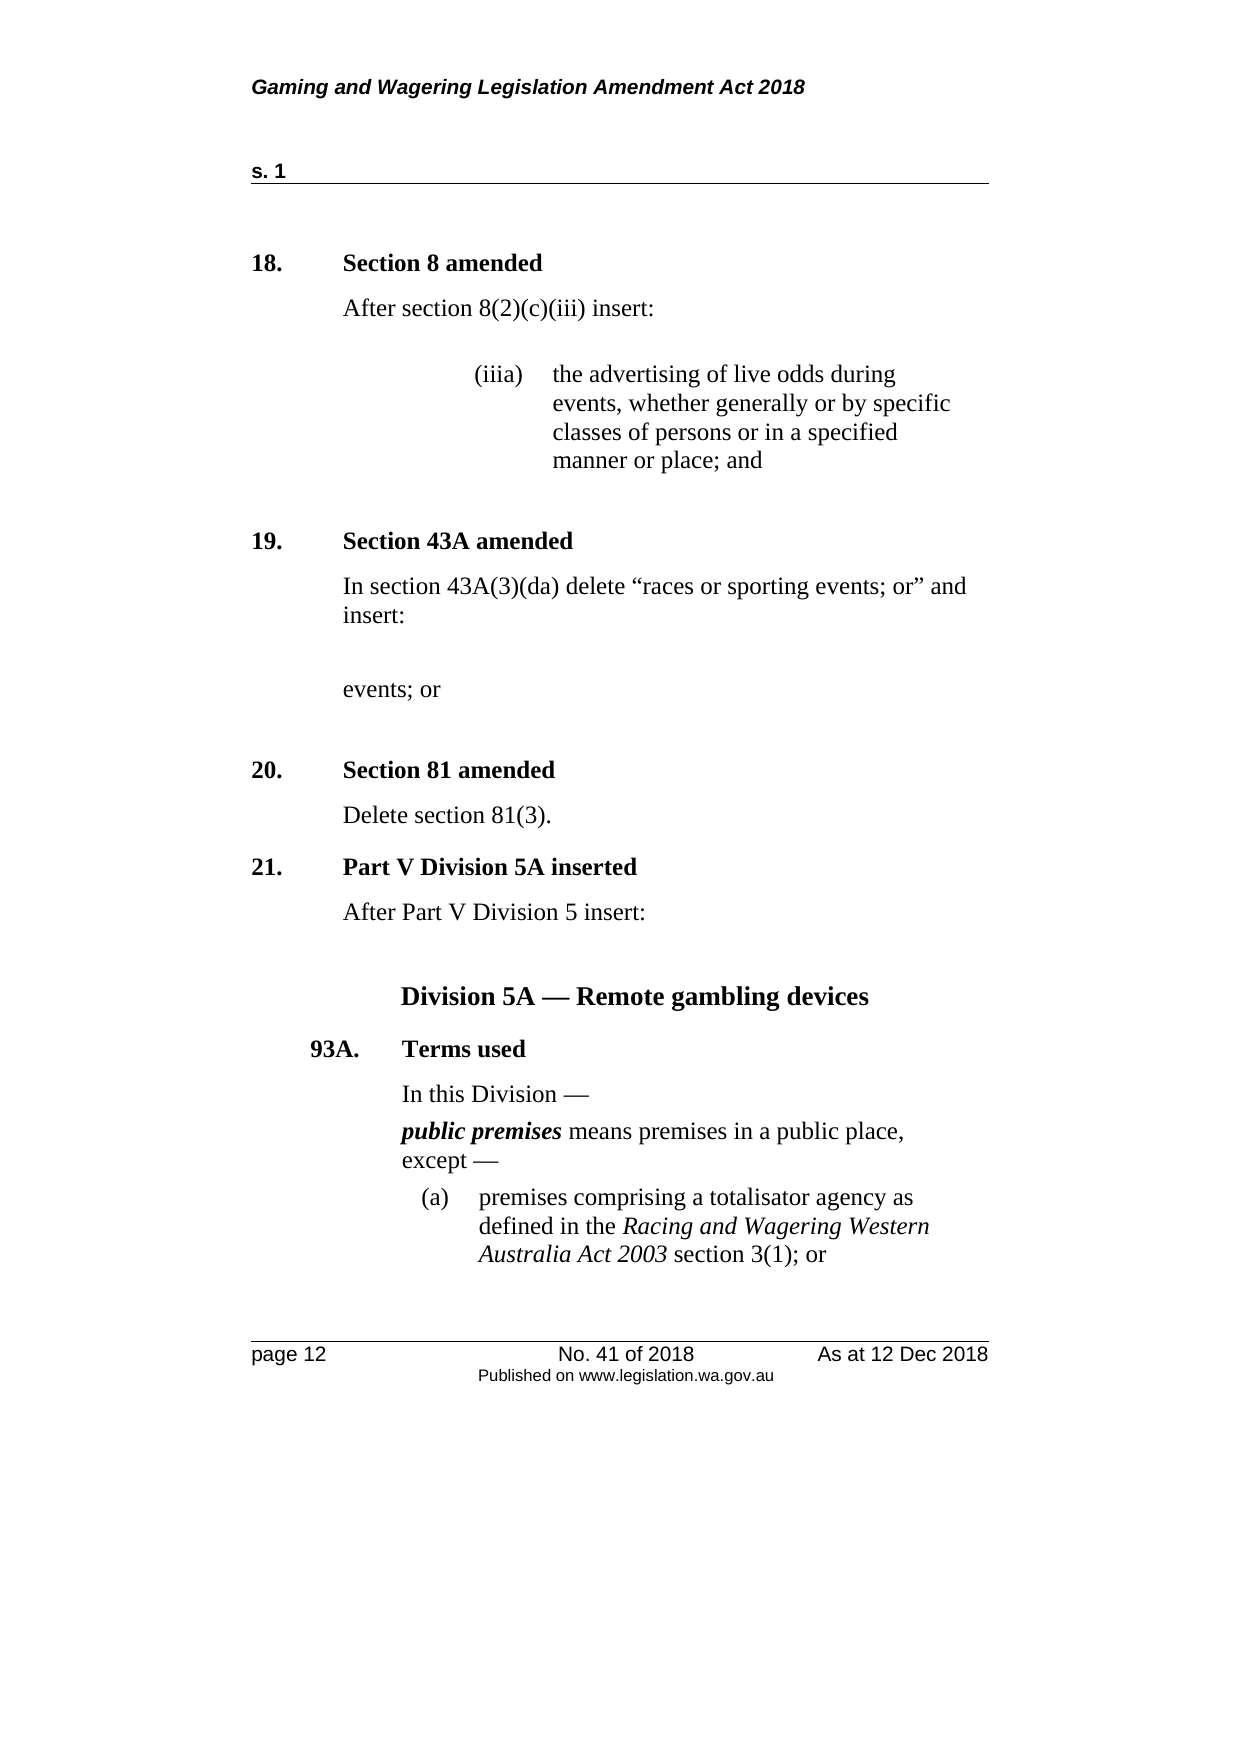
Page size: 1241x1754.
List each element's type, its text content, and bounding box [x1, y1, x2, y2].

subtitle 20. Section 81 amended [251, 755, 989, 783]
text In this Division — [313, 1079, 959, 1108]
subtitle Division 5A — Remote gambling devices [310, 980, 959, 1011]
text Delete section 81(3). [251, 800, 989, 829]
text In section 43A(3)(da) delete “races or sporting events; or” and insert: [251, 571, 989, 629]
text After section 8(2)(c)(iii) insert: [251, 293, 989, 322]
subtitle 93A. Terms used [310, 1034, 959, 1062]
subtitle 21. Part V Division 5A inserted [251, 852, 989, 881]
subtitle 18. Section 8 amended [251, 248, 989, 277]
subtitle 19. Section 43A amended [251, 526, 989, 555]
text events; or [251, 674, 989, 703]
text (iiia) the advertising of live odds during events, whether generally or by specific classes of persons or in a specified manner or place; and [464, 359, 959, 474]
text public premises means premises in a public place, except — [310, 1116, 959, 1174]
text After Part V Division 5 insert: [251, 897, 989, 926]
text (a) premises comprising a totalisator agency as defined in the Racing and Wagering Western Australia Act 2003 section 3(1); or [310, 1182, 959, 1268]
